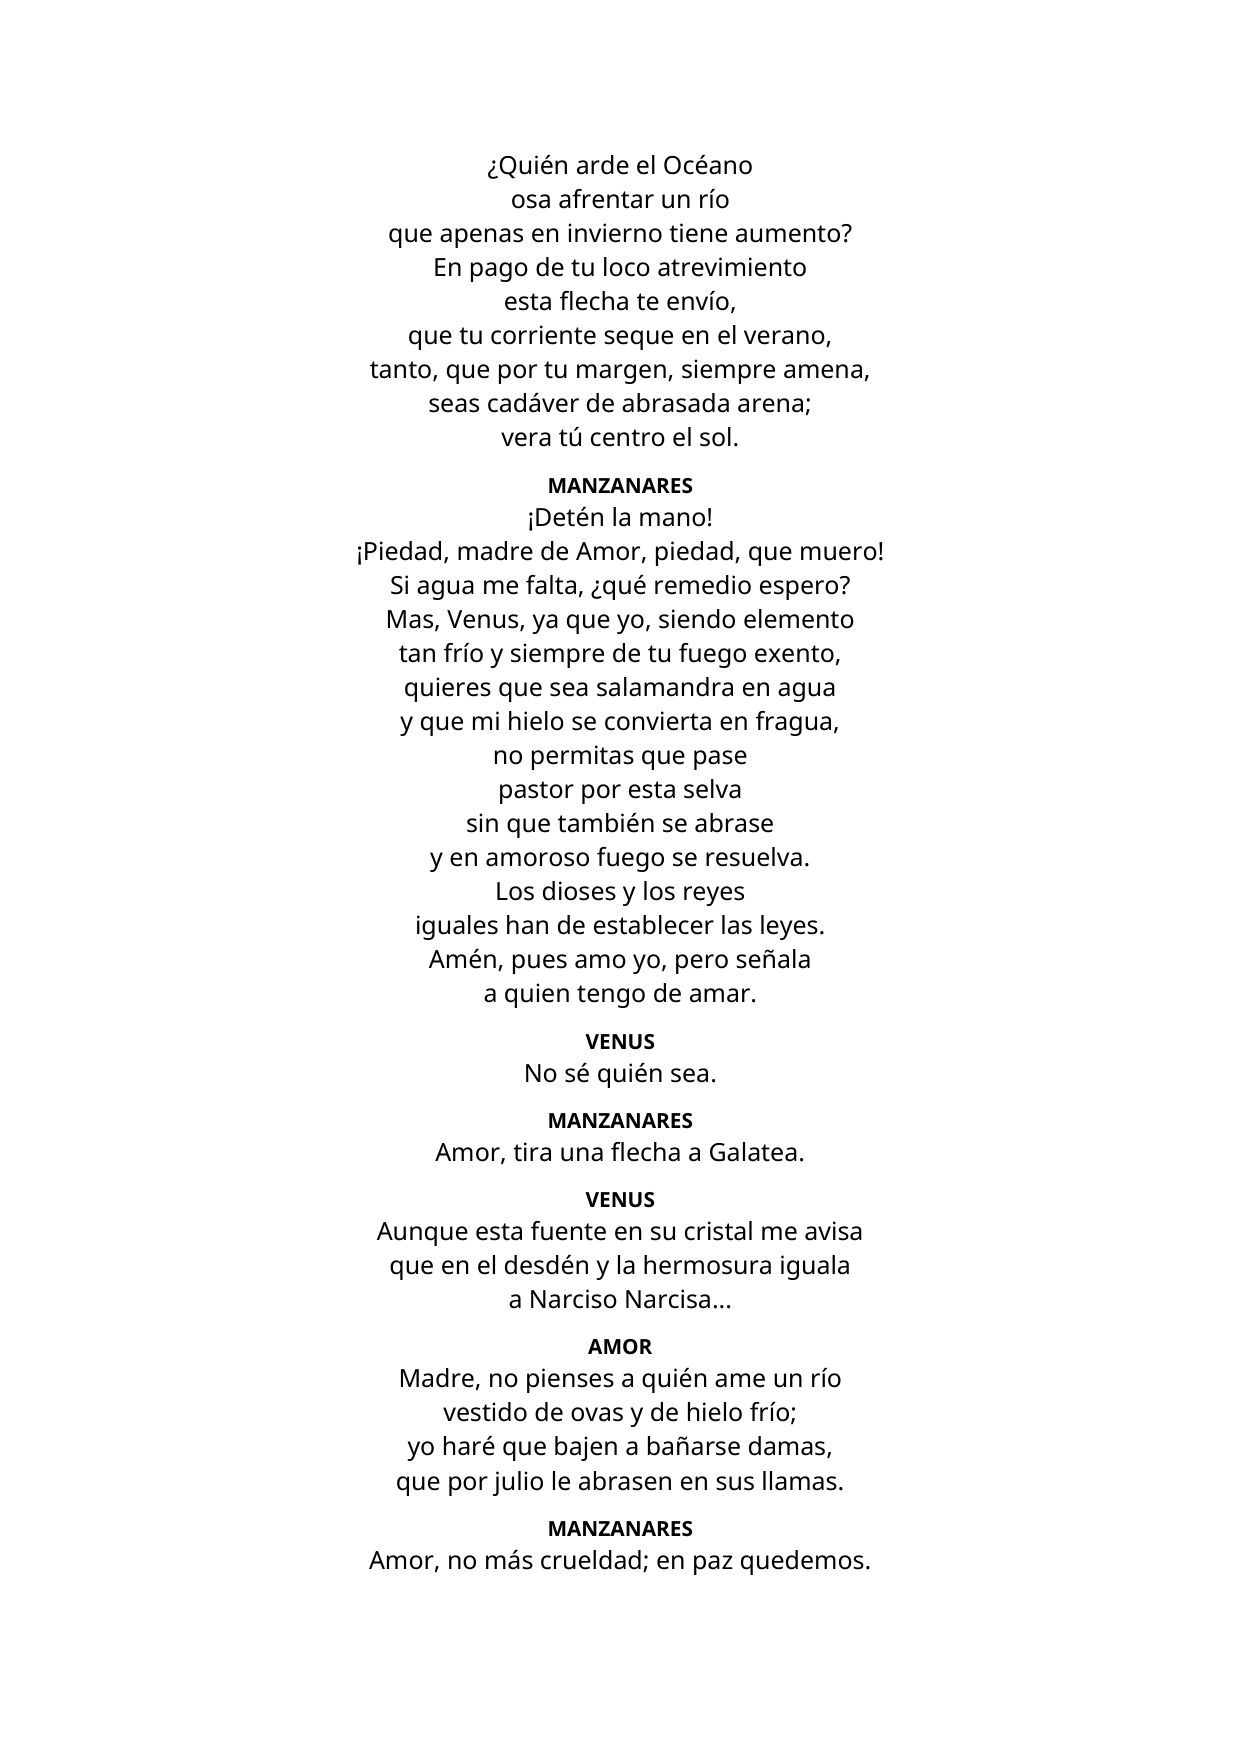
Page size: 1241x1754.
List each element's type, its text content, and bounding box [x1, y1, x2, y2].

text esta flecha te envío, [177, 284, 1063, 318]
text Amén, pues amo yo, pero señala [177, 942, 1063, 976]
text tanto, que por tu margen, siempre amena, [177, 352, 1063, 386]
text AMOR [177, 1332, 1063, 1361]
text VENUS [177, 1185, 1063, 1214]
text En pago de tu loco atrevimiento [177, 250, 1063, 284]
text que apenas en invierno tiene aumento? [177, 216, 1063, 250]
text iguales han de establecer las leyes. [177, 908, 1063, 942]
text MANZANARES [177, 1106, 1063, 1134]
text Madre, no pienses a quién ame un río [177, 1361, 1063, 1395]
text que por julio le abrasen en sus llamas. [177, 1463, 1063, 1497]
text VENUS [177, 1027, 1063, 1055]
text yo haré que bajen a bañarse damas, [177, 1429, 1063, 1463]
text que tu corriente seque en el verano, [177, 318, 1063, 352]
text ¡Detén la mano! [177, 499, 1063, 533]
text Los dioses y los reyes [177, 874, 1063, 908]
text seas cadáver de abrasada arena; [177, 386, 1063, 420]
text Amor, no más crueldad; en paz quedemos. [177, 1542, 1063, 1576]
text MANZANARES [177, 1514, 1063, 1542]
text Amor, tira una flecha a Galatea. [177, 1134, 1063, 1168]
text sin que también se abrase [177, 806, 1063, 840]
text que en el desdén y la hermosura iguala [177, 1248, 1063, 1282]
text pastor por esta selva [177, 772, 1063, 806]
text No sé quién sea. [177, 1055, 1063, 1089]
text ¿Quién arde el Océano [177, 148, 1063, 182]
text a quien tengo de amar. [177, 976, 1063, 1010]
text osa afrentar un río [177, 182, 1063, 216]
text Aunque esta fuente en su cristal me avisa [177, 1214, 1063, 1248]
text vera tú centro el sol. [177, 420, 1063, 454]
text Mas, Venus, ya que yo, siendo elemento [177, 601, 1063, 636]
text vestido de ovas y de hielo frío; [177, 1395, 1063, 1429]
text quieres que sea salamandra en agua [177, 669, 1063, 704]
text tan frío y siempre de tu fuego exento, [177, 636, 1063, 669]
text y en amoroso fuego se resuelva. [177, 840, 1063, 874]
text a Narciso Narcisa... [177, 1282, 1063, 1316]
text Si agua me falta, ¿qué remedio espero? [177, 567, 1063, 601]
text ¡Piedad, madre de Amor, piedad, que muero! [177, 533, 1063, 567]
text no permitas que pase [177, 738, 1063, 772]
text MANZANARES [177, 471, 1063, 499]
text y que mi hielo se convierta en fragua, [177, 704, 1063, 738]
